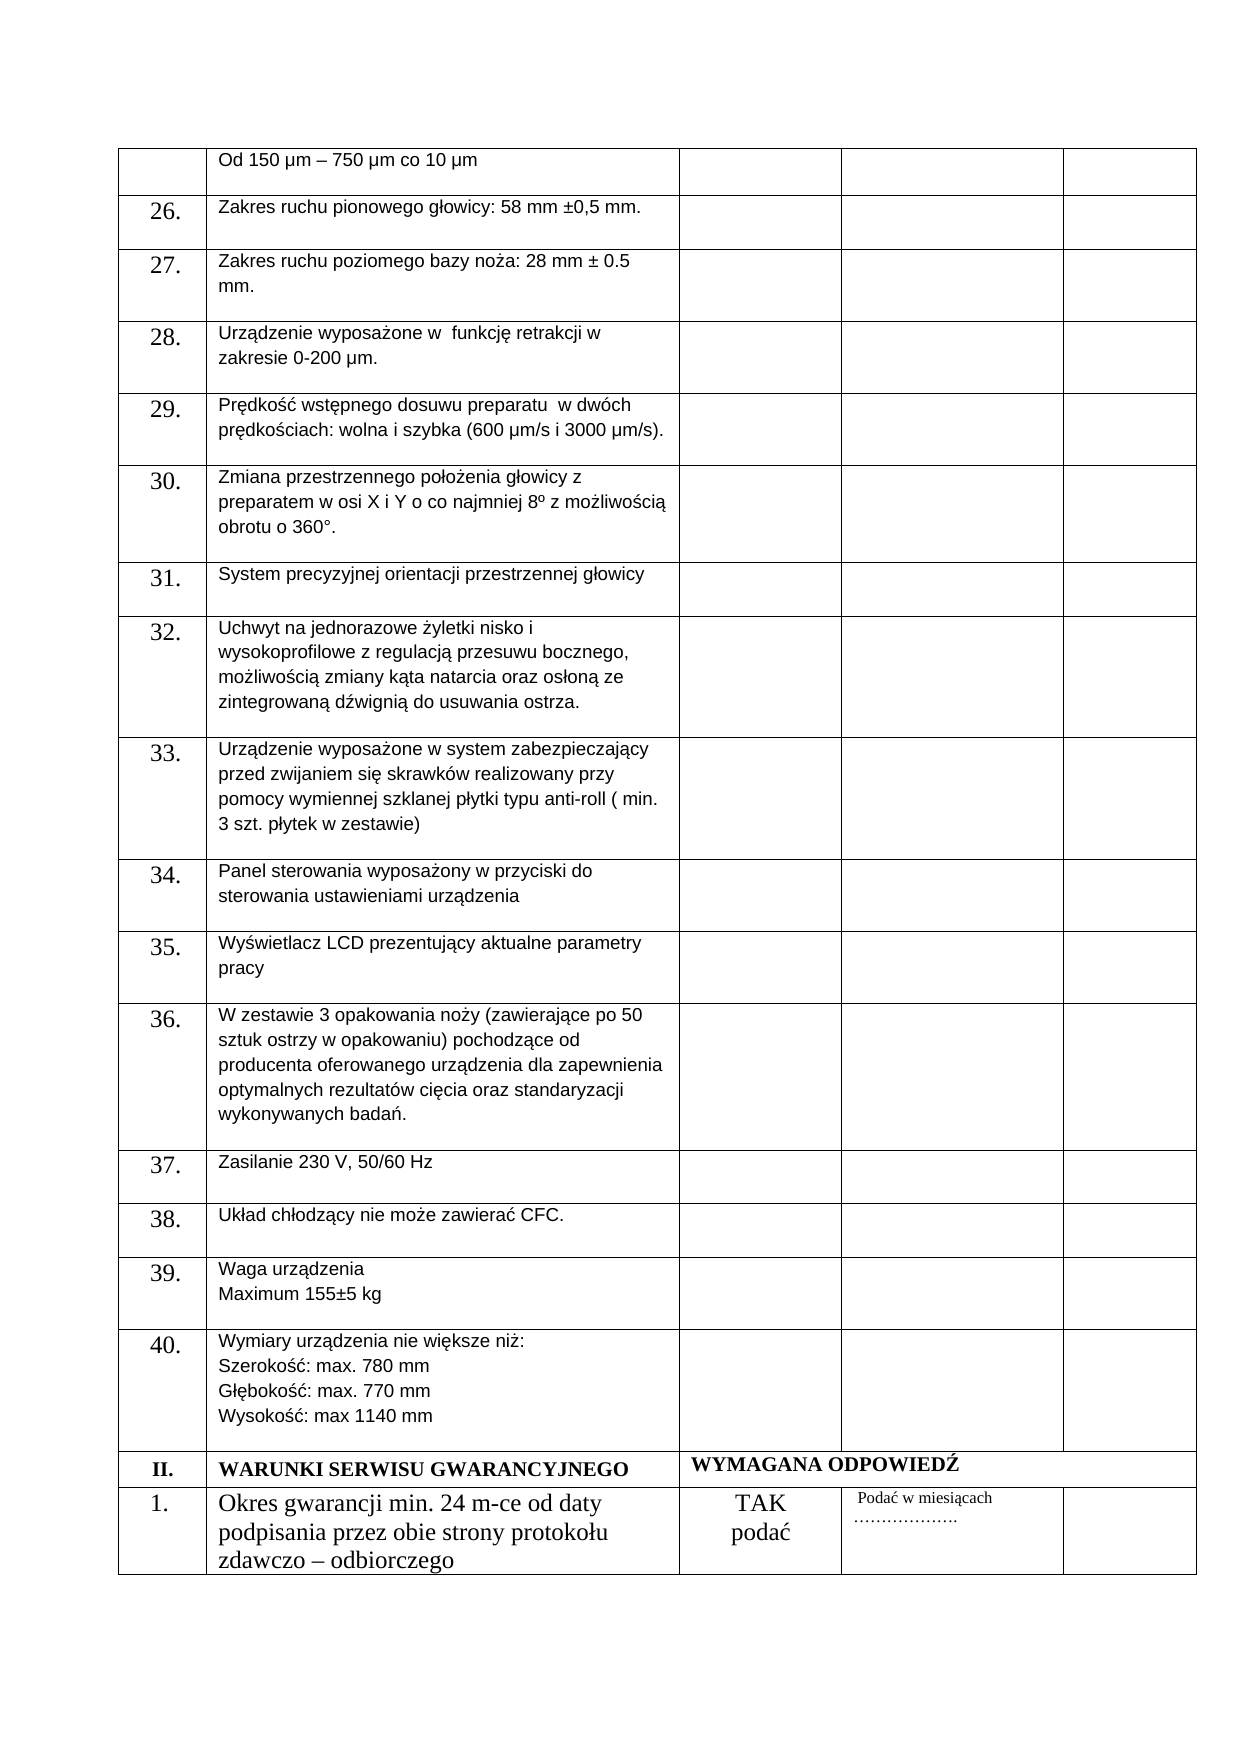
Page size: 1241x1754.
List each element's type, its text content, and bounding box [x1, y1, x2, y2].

table_cell [680, 466, 841, 562]
table_cell [119, 617, 206, 737]
table_cell [680, 1330, 841, 1451]
table_cell [1064, 394, 1196, 465]
table_cell [680, 563, 841, 616]
table_cell [842, 1204, 1063, 1257]
table_cell [119, 1204, 206, 1257]
table_cell [842, 250, 1063, 321]
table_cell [207, 149, 679, 195]
table_cell [1064, 1004, 1196, 1149]
table_cell [842, 932, 1063, 1003]
table_cell [119, 250, 206, 321]
table_cell Wymiary urządzenia nie większe niż: Szerokość: max. 780 mm Głębokość: max. 770 mm Wysokość: max 1140 mm [207, 1330, 679, 1451]
table_cell [680, 617, 841, 737]
table_cell [1064, 738, 1196, 859]
table_cell [119, 563, 206, 616]
table_cell [1064, 860, 1196, 931]
table_cell [680, 1151, 841, 1203]
table_cell Wyświetlacz LCD prezentujący aktualne parametry pracy [207, 932, 679, 1003]
table_cell [680, 196, 841, 249]
table_cell Prędkość wstępnego dosuwu preparatu w dwóch prędkościach: wolna i szybka (600 μm/s i 3000 μm/s). [207, 394, 679, 465]
table_cell II. [119, 1452, 206, 1487]
table_cell [680, 860, 841, 931]
table_cell [680, 932, 841, 1003]
table_cell [119, 394, 206, 465]
table_cell [119, 1151, 206, 1203]
table_cell [1064, 149, 1196, 195]
table_cell [1064, 1330, 1196, 1451]
table_cell [842, 617, 1063, 737]
table_cell [842, 322, 1063, 393]
table_cell [1064, 617, 1196, 737]
table_cell Zmiana przestrzennego położenia głowicy z preparatem w osi X i Y o co najmniej 8º z możliwością obrotu o 360°. [207, 466, 679, 562]
table_cell Urządzenie wyposażone w funkcję retrakcji w zakresie 0-200 μm. [207, 322, 679, 393]
table_cell [119, 932, 206, 1003]
table_cell [680, 1004, 841, 1149]
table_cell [842, 1488, 1063, 1574]
table_cell [842, 563, 1063, 616]
table_cell Układ chłodzący nie może zawierać CFC. [207, 1204, 679, 1257]
table_cell [680, 149, 841, 195]
table_cell [680, 394, 841, 465]
table_cell [119, 1330, 206, 1451]
table_cell [119, 322, 206, 393]
table_cell [680, 250, 841, 321]
table_cell Urządzenie wyposażone w system zabezpieczający przed zwijaniem się skrawków realizowany przy pomocy wymiennej szklanej płytki typu anti-roll ( min. 3 szt. płytek w zestawie) [207, 738, 679, 859]
table_cell [680, 322, 841, 393]
table_cell Zakres ruchu pionowego głowicy: 58 mm ±0,5 mm. [207, 196, 679, 249]
table_cell [1064, 466, 1196, 562]
table_cell [1064, 322, 1196, 393]
table_cell [119, 466, 206, 562]
table_cell [842, 1004, 1063, 1149]
table_cell Zasilanie 230 V, 50/60 Hz [207, 1151, 679, 1203]
table_cell [680, 738, 841, 859]
table_cell [842, 466, 1063, 562]
table_cell [119, 149, 206, 195]
table_cell [119, 860, 206, 931]
table_cell [842, 149, 1063, 195]
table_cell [207, 1488, 679, 1574]
table_cell [842, 1258, 1063, 1329]
table_cell [1064, 250, 1196, 321]
table_cell [1064, 563, 1196, 616]
table_cell [119, 196, 206, 249]
table_cell [842, 196, 1063, 249]
table_cell [842, 1330, 1063, 1451]
table_cell [119, 1488, 206, 1574]
table_cell [1064, 932, 1196, 1003]
table_cell Uchwyt na jednorazowe żyletki nisko i wysokoprofilowe z regulacją przesuwu bocznego, możliwością zmiany kąta natarcia oraz osłoną ze zintegrowaną dźwignią do usuwania ostrza. [207, 617, 679, 737]
table_cell [119, 738, 206, 859]
table_cell TAK podać [680, 1488, 841, 1574]
table_cell [842, 394, 1063, 465]
table_cell W zestawie 3 opakowania noży (zawierające po 50 sztuk ostrzy w opakowaniu) pochodzące od producenta oferowanego urządzenia dla zapewnienia optymalnych rezultatów cięcia oraz standaryzacji wykonywanych badań. [207, 1004, 679, 1149]
table_cell WARUNKI SERWISU GWARANCYJNEGO [207, 1452, 679, 1487]
table_cell [1064, 196, 1196, 249]
table_cell [842, 1151, 1063, 1203]
table_cell [1064, 1204, 1196, 1257]
table_cell [119, 1258, 206, 1329]
table_cell [842, 738, 1063, 859]
table_cell WYMAGANA ODPOWIEDŹ [680, 1452, 1196, 1487]
table_cell [1064, 1258, 1196, 1329]
table_cell [680, 1258, 841, 1329]
table_cell Zakres ruchu poziomego bazy noża: 28 mm ± 0.5 mm. [207, 250, 679, 321]
table_cell [1064, 1488, 1196, 1574]
table_cell System precyzyjnej orientacji przestrzennej głowicy [207, 563, 679, 616]
table_cell [680, 1204, 841, 1257]
table_cell [1064, 1151, 1196, 1203]
table_cell Waga urządzenia Maximum 155±5 kg [207, 1258, 679, 1329]
table_cell [842, 860, 1063, 931]
table_cell Panel sterowania wyposażony w przyciski do sterowania ustawieniami urządzenia [207, 860, 679, 931]
table_cell [119, 1004, 206, 1149]
